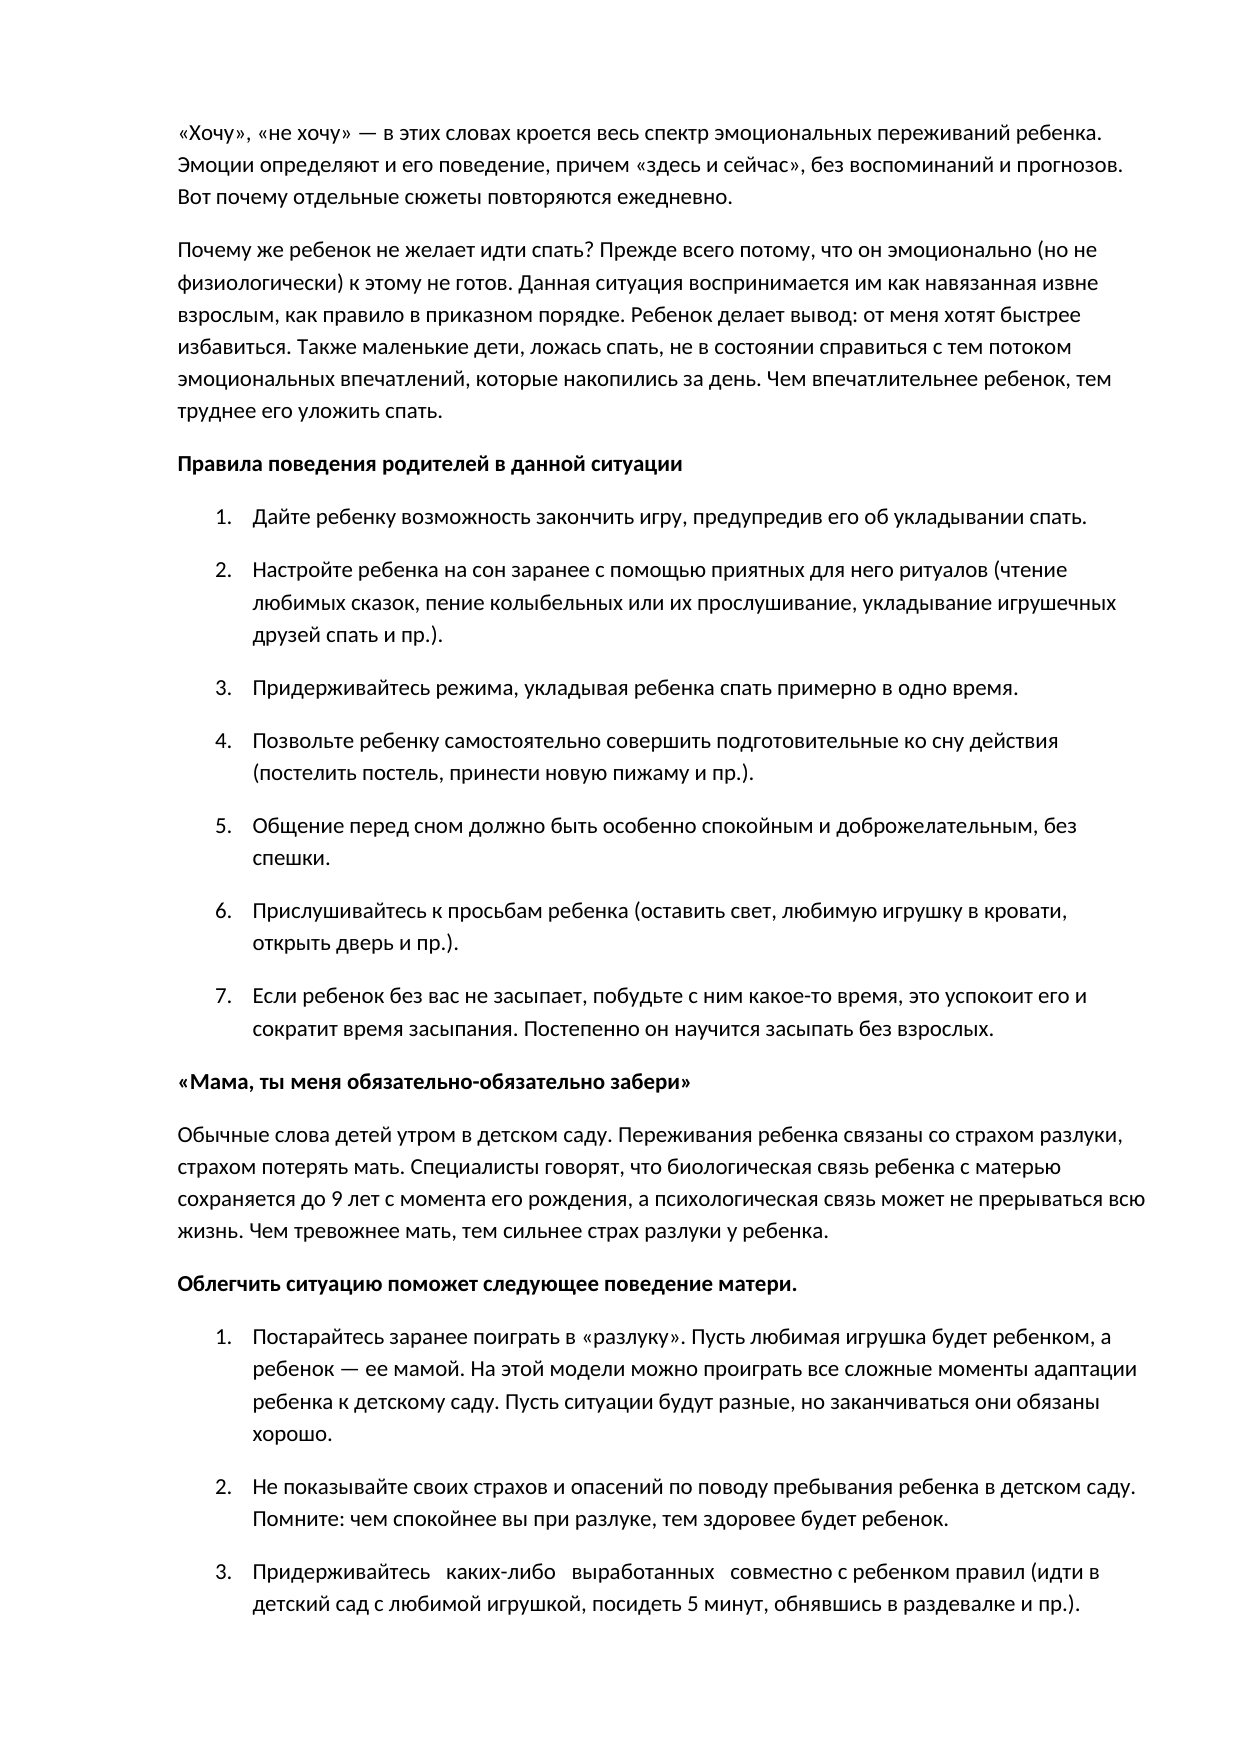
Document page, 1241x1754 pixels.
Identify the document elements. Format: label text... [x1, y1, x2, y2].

text Правила поведения родителей в данной ситуации [177, 449, 1152, 477]
text Облегчить ситуацию поможет следующее поведение матери. [177, 1269, 1152, 1297]
list Прислушивайтесь к просьбам ребенка (оставить свет, любимую игрушку в кровати, открыть дверь и пр.). [215, 896, 1152, 957]
list Придерживайтесь каких-либо выработанных совместно с ребенком правил (идти в детский сад с любимой игрушкой, посидеть 5 минут, обнявшись в раздевалке и пр.). [215, 1557, 1152, 1617]
text Почему же ребенок не желает идти спать? Прежде всего потому, что он эмоционально (но не физиологически) к этому не готов. Данная ситуация воспринимается им как навязанная извне взрослым, как правило в приказном порядке. Ребенок делает вывод: от меня хотят быстрее избавиться. Также маленькие дети, ложась спать, не в состоянии справиться с тем потоком эмоциональных впечатлений, которые накопились за день. Чем впечатлительнее ребенок, тем труднее его уложить спать. [177, 236, 1152, 424]
text Обычные слова детей утром в детском саду. Переживания ребенка связаны со страхом разлуки, страхом потерять мать. Специалисты говорят, что биологическая связь ребенка с матерью сохраняется до 9 лет с момента его рождения, а психологическая связь может не прерываться всю жизнь. Чем тревожнее мать, тем сильнее страх разлуки у ребенка. [177, 1120, 1152, 1244]
text «Мама, ты меня обязательно-обязательно забери» [177, 1067, 1152, 1095]
list Настройте ребенка на сон заранее с помощью приятных для него ритуалов (чтение любимых сказок, пение колыбельных или их прослушивание, укладывание игрушечных друзей спать и пр.). [215, 556, 1152, 648]
text «Хочу», «не хочу» — в этих словах кроется весь спектр эмоциональных переживаний ребенка. Эмоции определяют и его поведение, причем «здесь и сейчас», без воспоминаний и прогнозов. Вот почему отдельные сюжеты повторяются ежедневно. [177, 118, 1152, 211]
list Придерживайтесь режима, укладывая ребенка спать примерно в одно время. [215, 673, 1152, 701]
list Дайте ребенку возможность закончить игру, предупредив его об укладывании спать. [215, 502, 1152, 531]
list Не показывайте своих страхов и опасений по поводу пребывания ребенка в детском саду. Помните: чем спокойнее вы при разлуке, тем здоровее будет ребенок. [215, 1472, 1152, 1532]
list Если ребенок без вас не засыпает, побудьте с ним какое-то время, это успокоит его и сократит время засыпания. Постепенно он научится засыпать без взрослых. [215, 982, 1152, 1042]
list Постарайтесь заранее поиграть в «разлуку». Пусть любимая игрушка будет ребенком, а ребенок — ее мамой. На этой модели можно проиграть все сложные моменты адаптации ребенка к детскому саду. Пусть ситуации будут разные, но заканчиваться они обязаны хорошо. [215, 1322, 1152, 1447]
list Позвольте ребенку самостоятельно совершить подготовительные ко сну действия (постелить постель, принести новую пижаму и пр.). [215, 726, 1152, 786]
list Общение перед сном должно быть особенно спокойным и доброжелательным, без спешки. [215, 811, 1152, 871]
